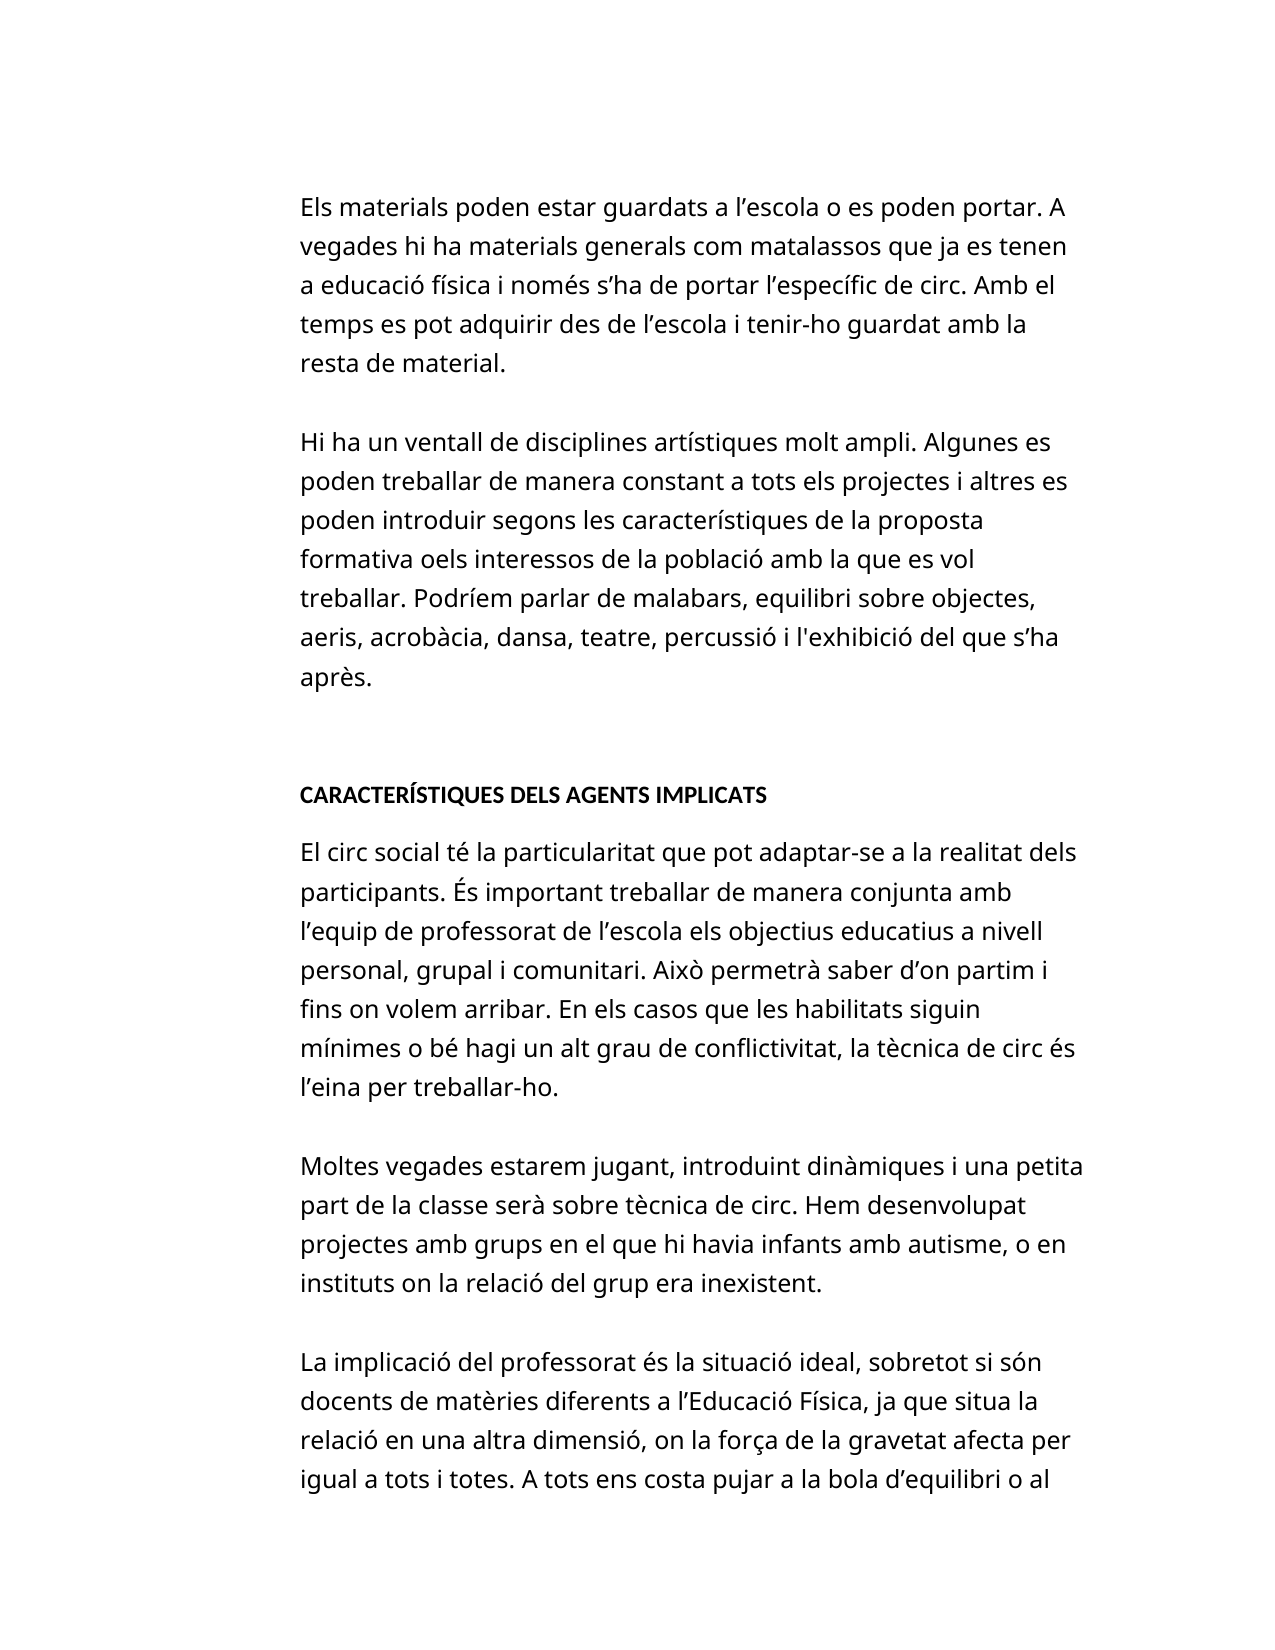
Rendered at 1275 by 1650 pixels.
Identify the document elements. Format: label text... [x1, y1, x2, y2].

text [300, 835, 1087, 1496]
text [300, 150, 1087, 693]
subtitle CARACTERÍSTIQUES DELS AGENTS IMPLICATS [300, 779, 1087, 810]
